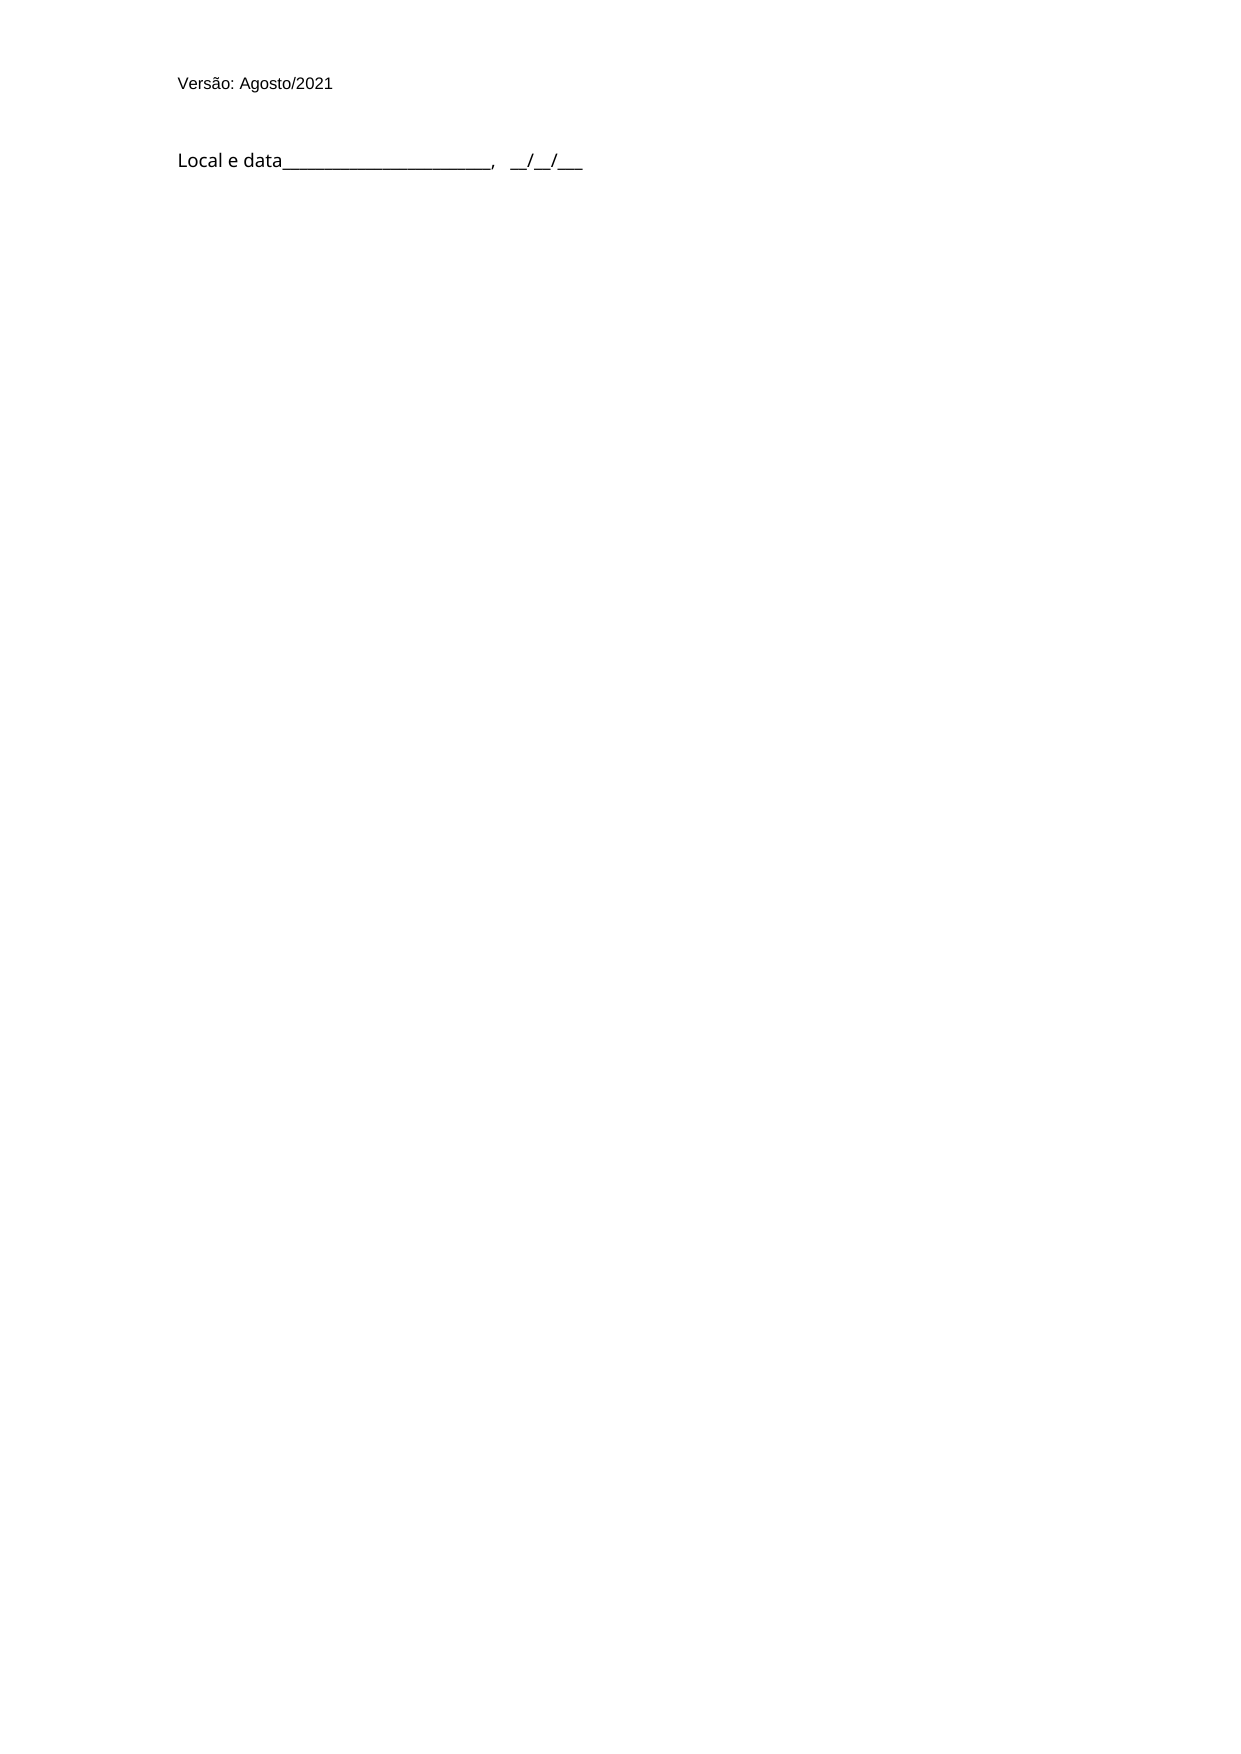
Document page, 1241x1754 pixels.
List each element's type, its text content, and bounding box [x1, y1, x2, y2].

text Local e data_________________________, __/__/___ [177, 148, 1063, 173]
